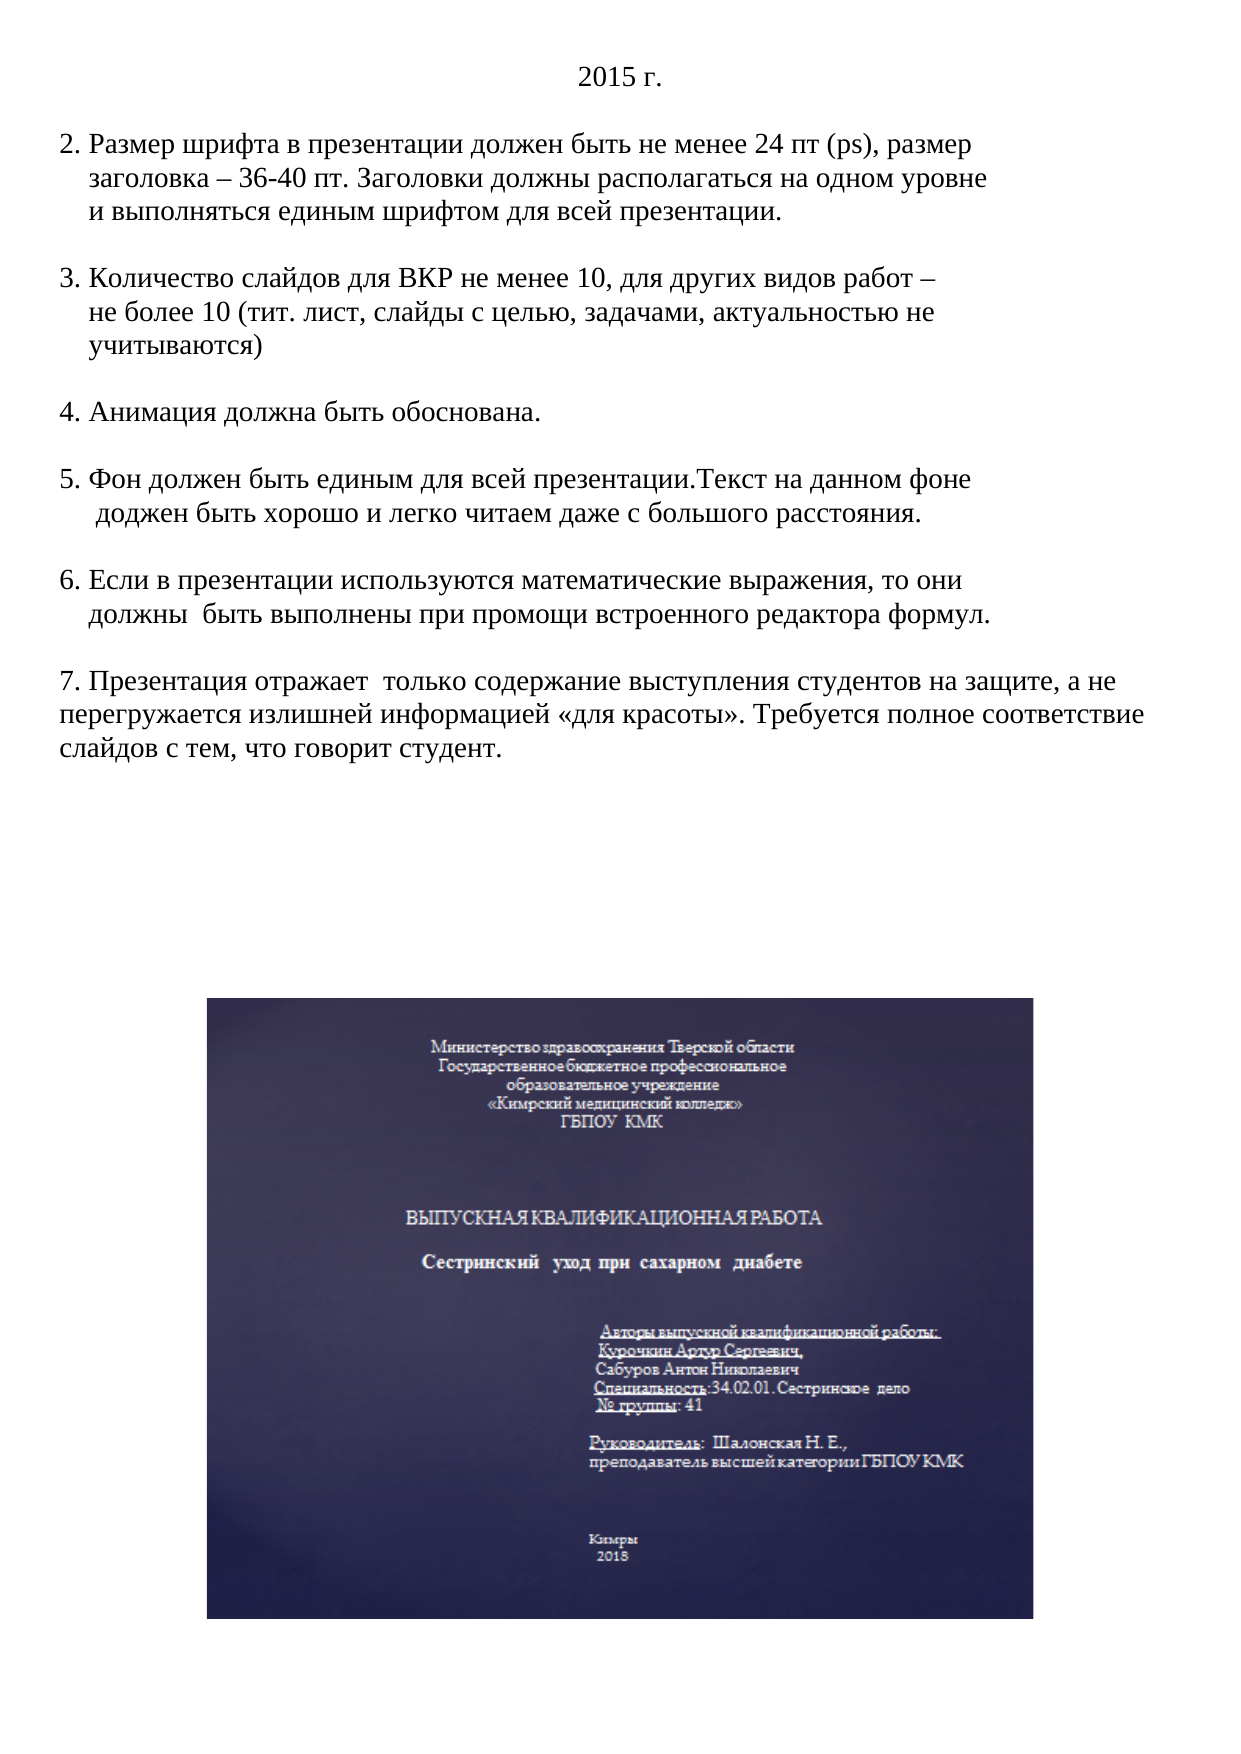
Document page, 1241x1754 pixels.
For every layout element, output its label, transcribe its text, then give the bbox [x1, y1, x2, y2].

text и выполняться единым шрифтом для всей презентации. [59, 193, 1181, 227]
text 7. Презентация отражает только содержание выступления студентов на защите, а не перегружается излишней информацией «для красоты». Требуется полное соответствие слайдов с тем, что говорит студент. [59, 663, 1181, 763]
text 6. Если в презентации используются математические выражения, то они [59, 562, 1181, 596]
text учитываются) [59, 327, 1181, 361]
text 2. Размер шрифта в презентации должен быть не менее 24 пт (ps), размер [59, 126, 1181, 160]
text . [59, 59, 1181, 93]
picture [206, 998, 1034, 1619]
text заголовка – 36-40 пт. Заголовки должны располагаться на одном уровне [59, 160, 1181, 193]
text должны быть выполнены при промощи встроенного редактора формул. [59, 596, 1181, 629]
text доджен быть хорошо и легко читаем даже с большого расстояния. [59, 495, 1181, 529]
text 4. Анимация должна быть обоснована. [59, 394, 1181, 428]
text 3. Количество слайдов для ВКР не менее 10, для других видов работ – [59, 260, 1181, 294]
text не более 10 (тит. лист, слайды с целью, задачами, актуальностью не [59, 294, 1181, 327]
text 5. Фон должен быть единым для всей презентации.Текст на данном фоне [59, 462, 1181, 495]
